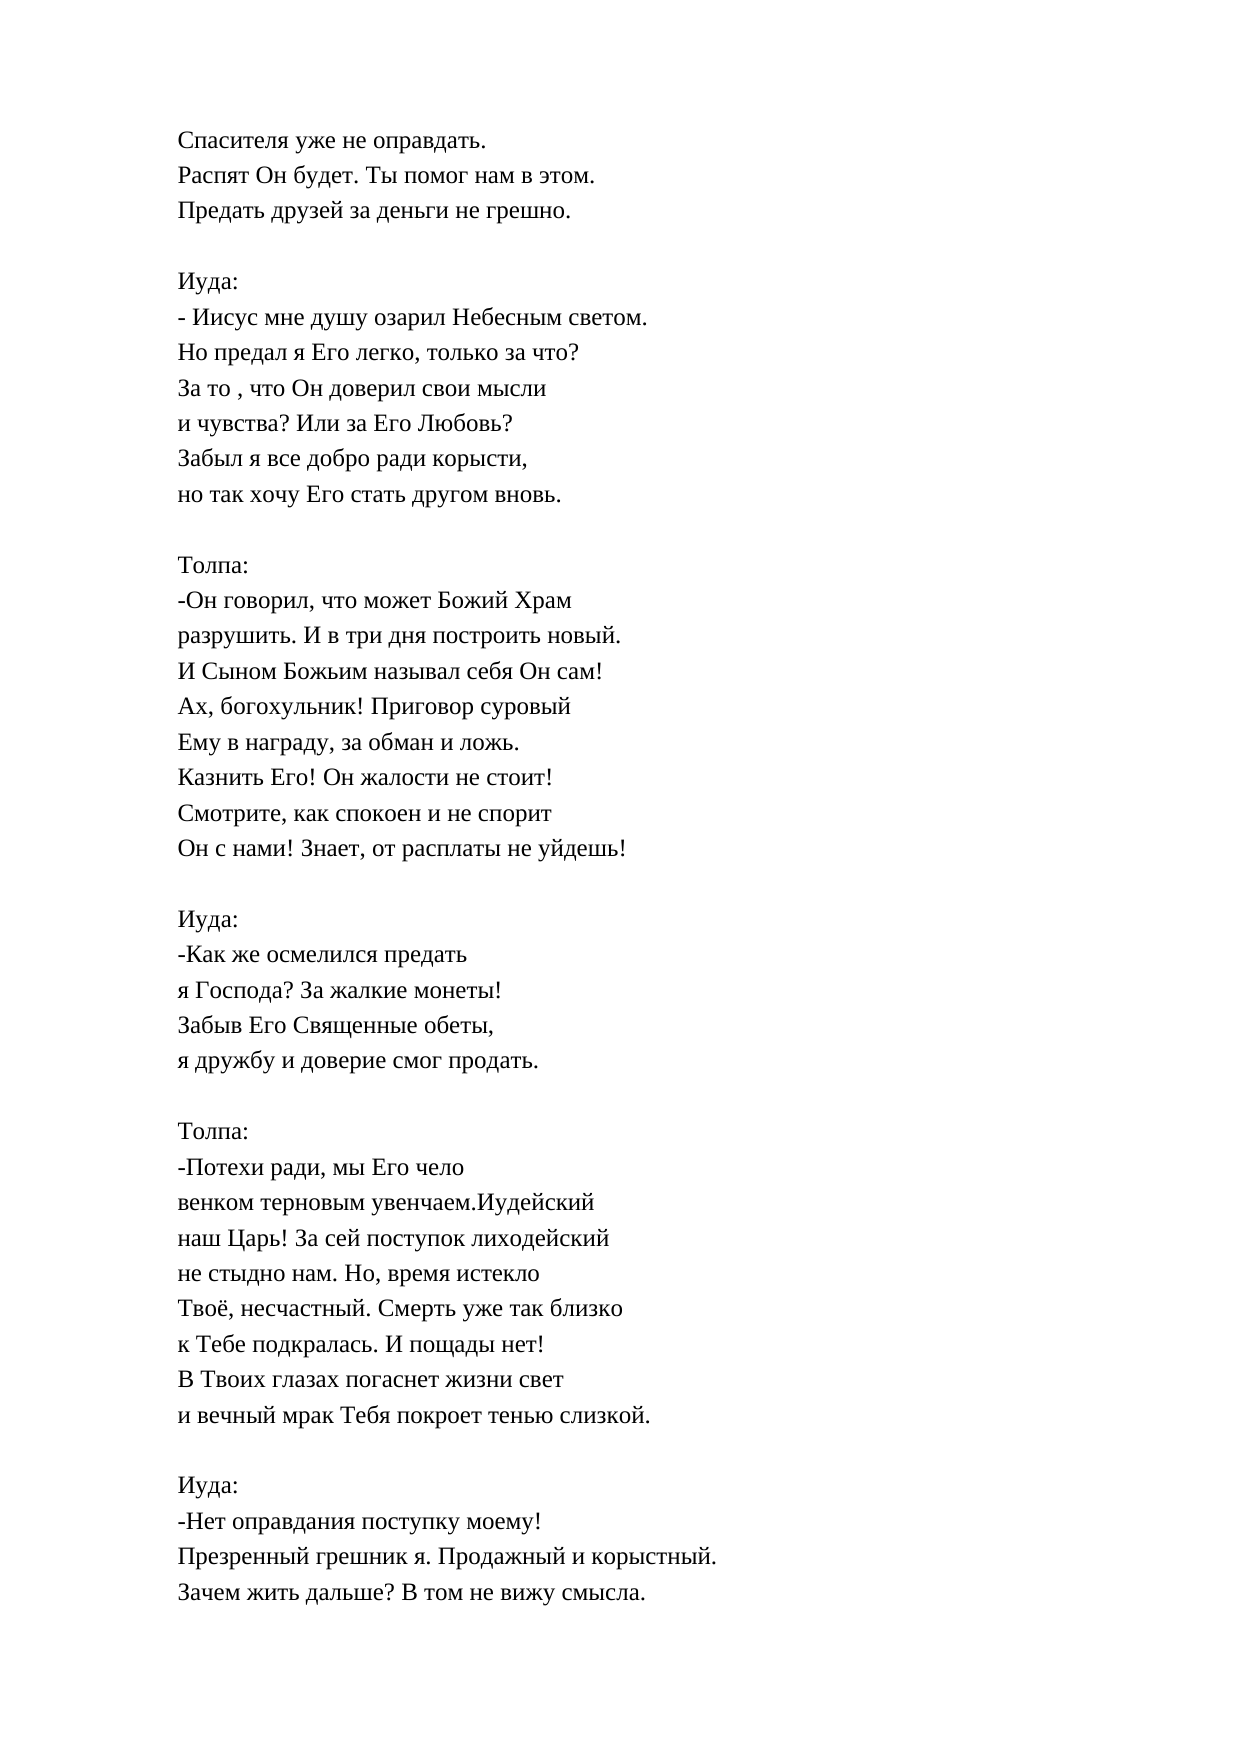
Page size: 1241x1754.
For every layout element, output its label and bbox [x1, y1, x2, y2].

text [177, 118, 1152, 1606]
